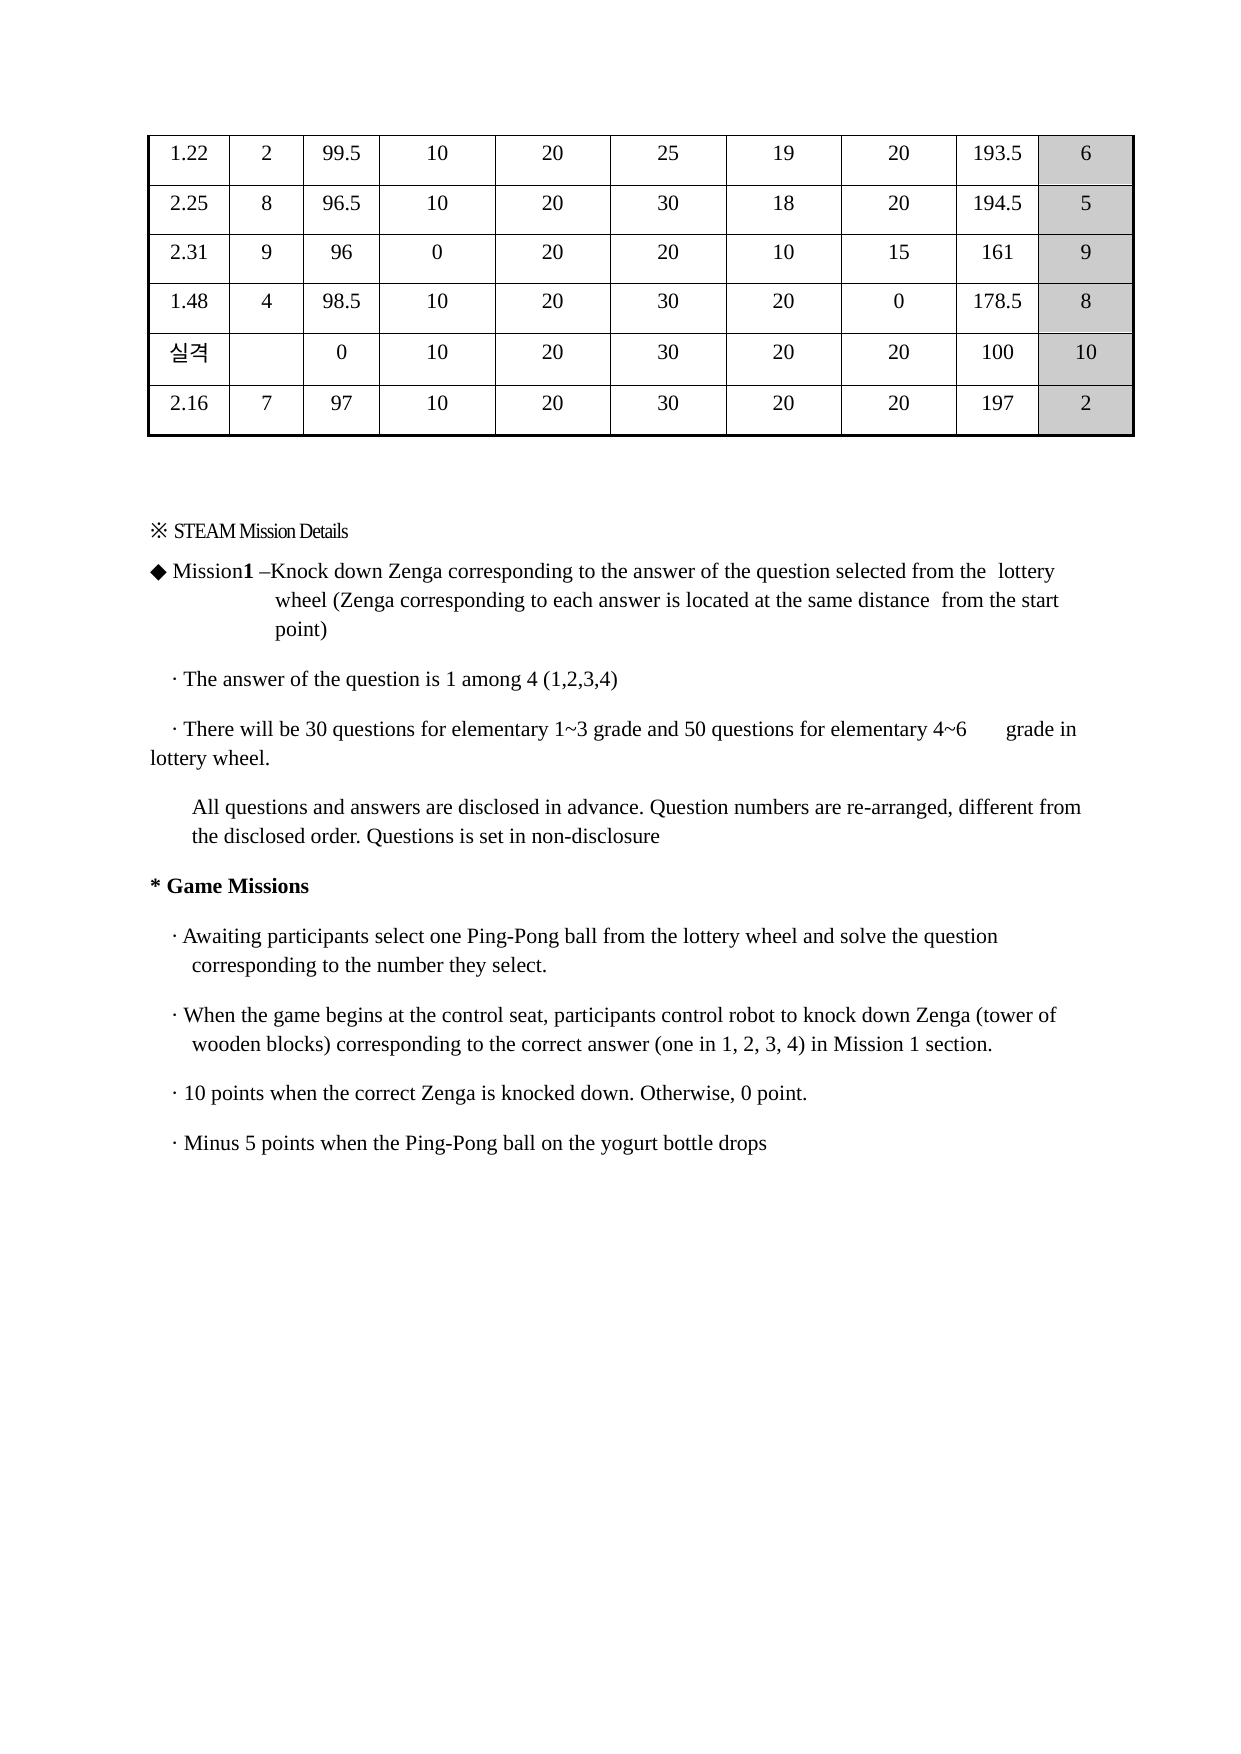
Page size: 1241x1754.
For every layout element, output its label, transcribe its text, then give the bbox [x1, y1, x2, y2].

table_cell 20 [496, 386, 610, 434]
text · Awaiting participants select one Ping-Pong ball from the lottery wheel and solve the question corresponding to the number they select. [171, 923, 1090, 977]
table_cell 0 [842, 284, 956, 332]
table_cell 1.48 [150, 284, 229, 332]
text ◆ Mission1 –Knock down Zenga corresponding to the answer of the question selected from the lottery wheel (Zenga corresponding to each answer is located at the same distance from the start point) [150, 558, 1090, 641]
table_cell 20 [611, 235, 726, 283]
table_cell 100 [957, 334, 1038, 385]
table_cell 9 [1039, 235, 1132, 283]
table_cell 20 [496, 334, 610, 385]
table_cell 20 [727, 284, 841, 332]
table_cell 20 [496, 186, 610, 234]
table_cell 실격 [150, 334, 229, 385]
table_cell 8 [1039, 284, 1132, 332]
table_cell 20 [842, 386, 956, 434]
table_cell 6 [1039, 136, 1132, 184]
table_cell 30 [611, 284, 726, 332]
table_cell 30 [611, 186, 726, 234]
table_cell 20 [842, 136, 956, 184]
table_cell 2 [1039, 386, 1132, 434]
table_cell 20 [727, 334, 841, 385]
table_cell 10 [380, 136, 495, 184]
table_cell 20 [496, 235, 610, 283]
text · 10 points when the correct Zenga is knocked down. Otherwise, 0 point. [150, 1080, 1090, 1106]
table_cell 97 [304, 386, 379, 434]
table_cell 15 [842, 235, 956, 283]
table_cell 20 [842, 186, 956, 234]
table_cell 10 [380, 284, 495, 332]
table_cell 9 [230, 235, 303, 283]
table_cell 7 [230, 386, 303, 434]
text · Minus 5 points when the Ping-Pong ball on the yogurt bottle drops [150, 1130, 1090, 1155]
table_cell [230, 334, 303, 385]
table_cell 10 [727, 235, 841, 283]
table_cell 2.16 [150, 386, 229, 434]
table_cell 20 [727, 386, 841, 434]
table_cell 99.5 [304, 136, 379, 184]
table_cell 0 [380, 235, 495, 283]
table_cell 10 [380, 186, 495, 234]
table_cell 96.5 [304, 186, 379, 234]
table_cell 20 [842, 334, 956, 385]
text All questions and answers are disclosed in advance. Question numbers are re-arranged, different from the disclosed order. Questions is set in non-disclosure [192, 794, 1090, 848]
table_cell 5 [1039, 186, 1132, 234]
table_cell 10 [380, 334, 495, 385]
table_cell 20 [496, 284, 610, 332]
table_cell 4 [230, 284, 303, 332]
table_cell 30 [611, 386, 726, 434]
text ※ STEAM Mission Details [150, 518, 1090, 543]
table_cell 2.31 [150, 235, 229, 283]
table_cell 194.5 [957, 186, 1038, 234]
table_cell 96 [304, 235, 379, 283]
table_cell 161 [957, 235, 1038, 283]
text * Game Missions [150, 873, 1090, 898]
table_cell 2.25 [150, 186, 229, 234]
table_cell 10 [380, 386, 495, 434]
table_cell 2 [230, 136, 303, 184]
table_cell 197 [957, 386, 1038, 434]
table_cell 8 [230, 186, 303, 234]
text · There will be 30 questions for elementary 1~3 grade and 50 questions for elementary 4~6 grade in lottery wheel. [150, 716, 1090, 770]
table_cell 25 [611, 136, 726, 184]
table_cell 0 [304, 334, 379, 385]
table_cell 18 [727, 186, 841, 234]
table_cell 30 [611, 334, 726, 385]
table_cell 10 [1039, 334, 1132, 385]
table_cell 193.5 [957, 136, 1038, 184]
table_cell 178.5 [957, 284, 1038, 332]
text · The answer of the question is 1 among 4 (1,2,3,4) [150, 666, 1090, 691]
table_cell 19 [727, 136, 841, 184]
text · When the game begins at the control seat, participants control robot to knock down Zenga (tower of wooden blocks) corresponding to the correct answer (one in 1, 2, 3, 4) in Mission 1 section. [171, 1002, 1090, 1056]
table_cell 1.22 [150, 136, 229, 184]
table_cell 20 [496, 136, 610, 184]
table_cell 98.5 [304, 284, 379, 332]
